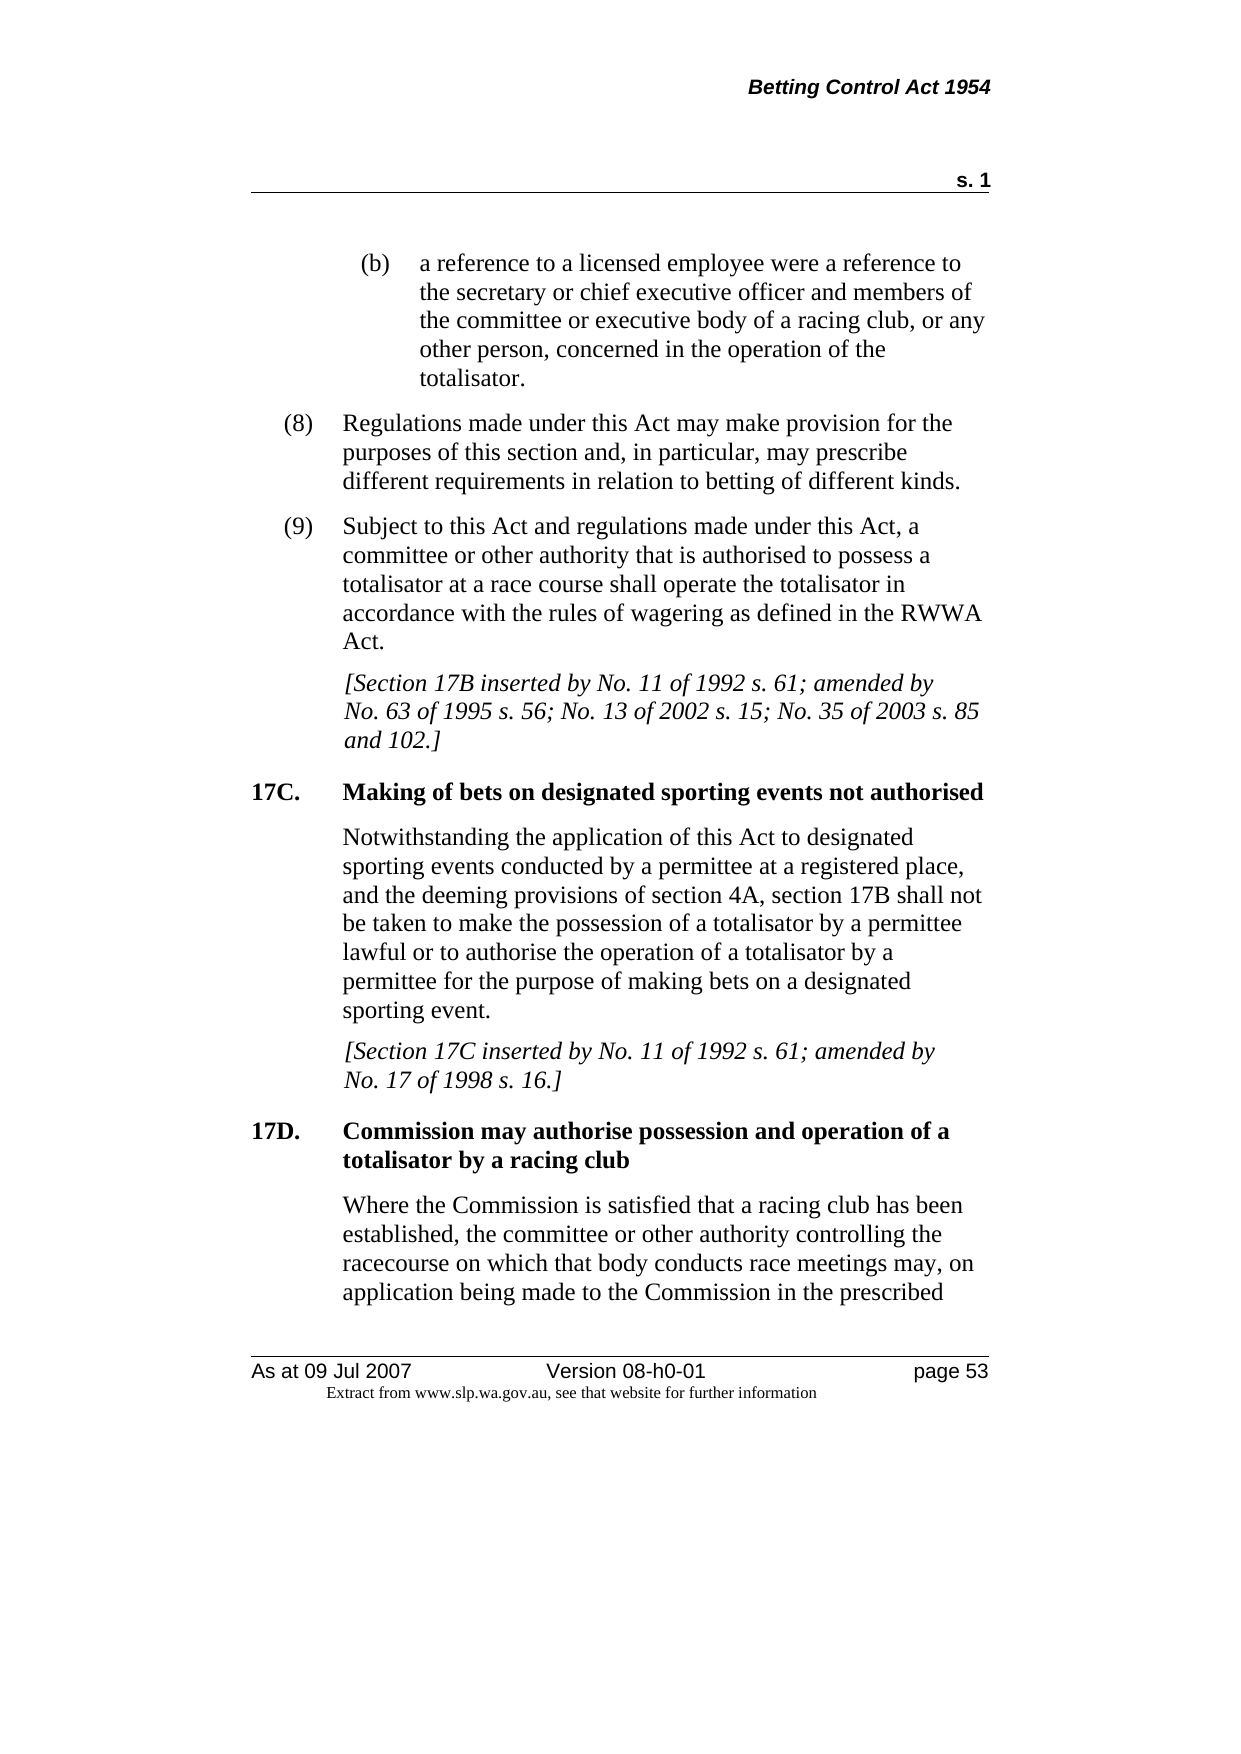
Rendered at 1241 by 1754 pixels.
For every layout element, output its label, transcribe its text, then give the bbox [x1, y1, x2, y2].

subtitle 17C. Making of bets on designated sporting events not authorised [251, 777, 989, 806]
text [Section 17C inserted by No. 11 of 1992 s. 61; amended by No. 17 of 1998 s. 16.] [251, 1036, 989, 1093]
text (8) Regulations made under this Act may make provision for the purposes of this section and, in particular, may prescribe different requirements in relation to betting of different kinds. [251, 408, 989, 495]
subtitle 17D. Commission may authorise possession and operation of a totalisator by a racing club [251, 1116, 989, 1174]
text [251, 1191, 989, 1306]
text (9) Subject to this Act and regulations made under this Act, a committee or other authority that is authorised to possess a totalisator at a race course shall operate the totalisator in accordance with the rules of wagering as defined in the RWWA Act. [251, 511, 989, 655]
text [Section 17B inserted by No. 11 of 1992 s. 61; amended by No. 63 of 1995 s. 56; No. 13 of 2002 s. 15; No. 35 of 2003 s. 85 and 102.] [251, 668, 989, 754]
text (b) a reference to a licensed employee were a reference to the secretary or chief executive officer and members of the committee or executive body of a racing club, or any other person, concerned in the operation of the totalisator. [251, 248, 989, 392]
text Notwithstanding the application of this Act to designated sporting events conducted by a permittee at a registered place, and the deeming provisions of section 4A, section 17B shall not be taken to make the possession of a totalisator by a permittee lawful or to authorise the operation of a totalisator by a permittee for the purpose of making bets on a designated sporting event. [251, 822, 989, 1023]
